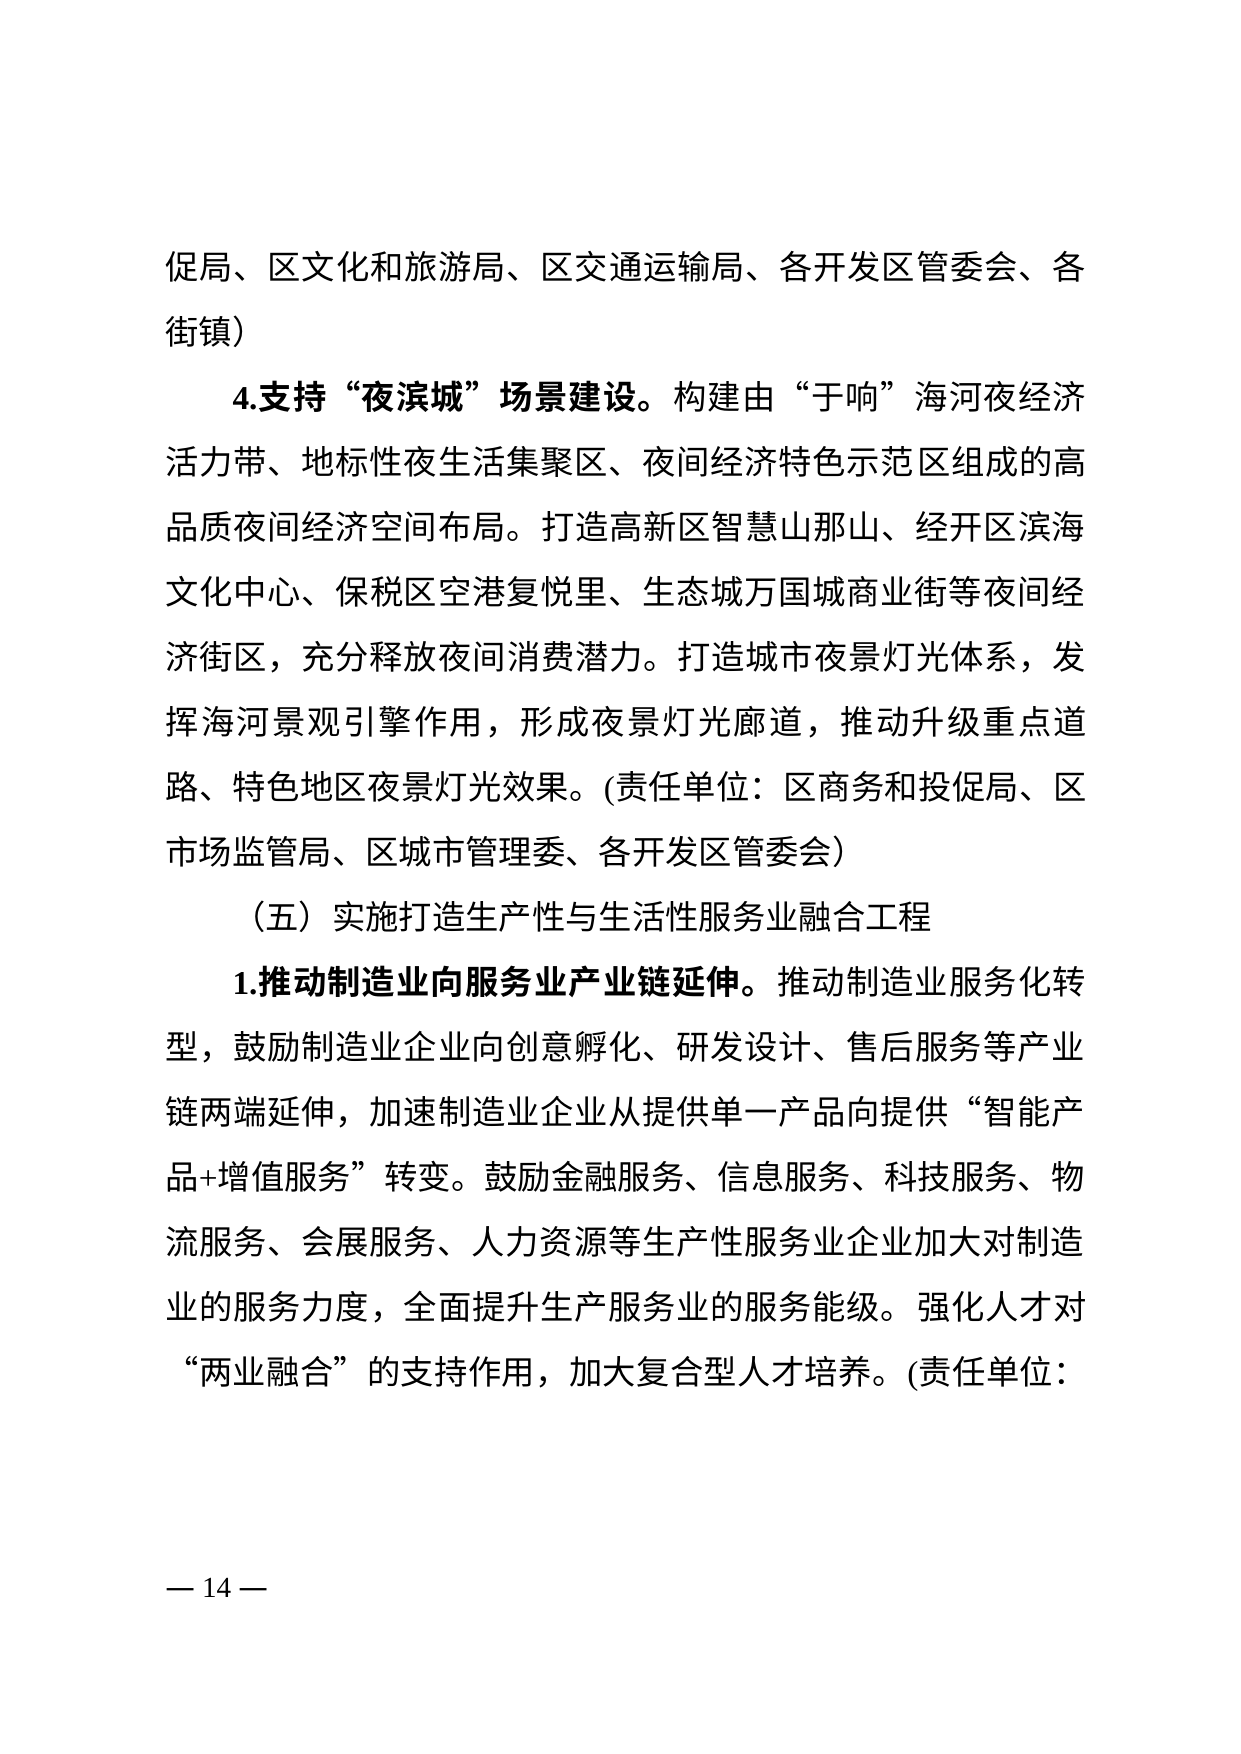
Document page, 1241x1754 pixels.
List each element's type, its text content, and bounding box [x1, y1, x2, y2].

text 4.支持“夜滨城”场景建设。构建由“于响”海河夜经济活力带、地标性夜生活集聚区、夜间经济特色示范区组成的高品质夜间经济空间布局。打造高新区智慧山那山、经开区滨海文化中心、保税区空港复悦里、生态城万国城商业街等夜间经济街区，充分释放夜间消费潜力。打造城市夜景灯光体系，发挥海河景观引擎作用，形成夜景灯光廊道，推动升级重点道路、特色地区夜景灯光效果。(责任单位：区商务和投促局、区市场监管局、区城市管理委、各开发区管委会） [165, 363, 1087, 883]
text （五）实施打造生产性与生活性服务业融合工程 [165, 883, 1087, 948]
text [165, 948, 1087, 1467]
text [165, 233, 1087, 363]
